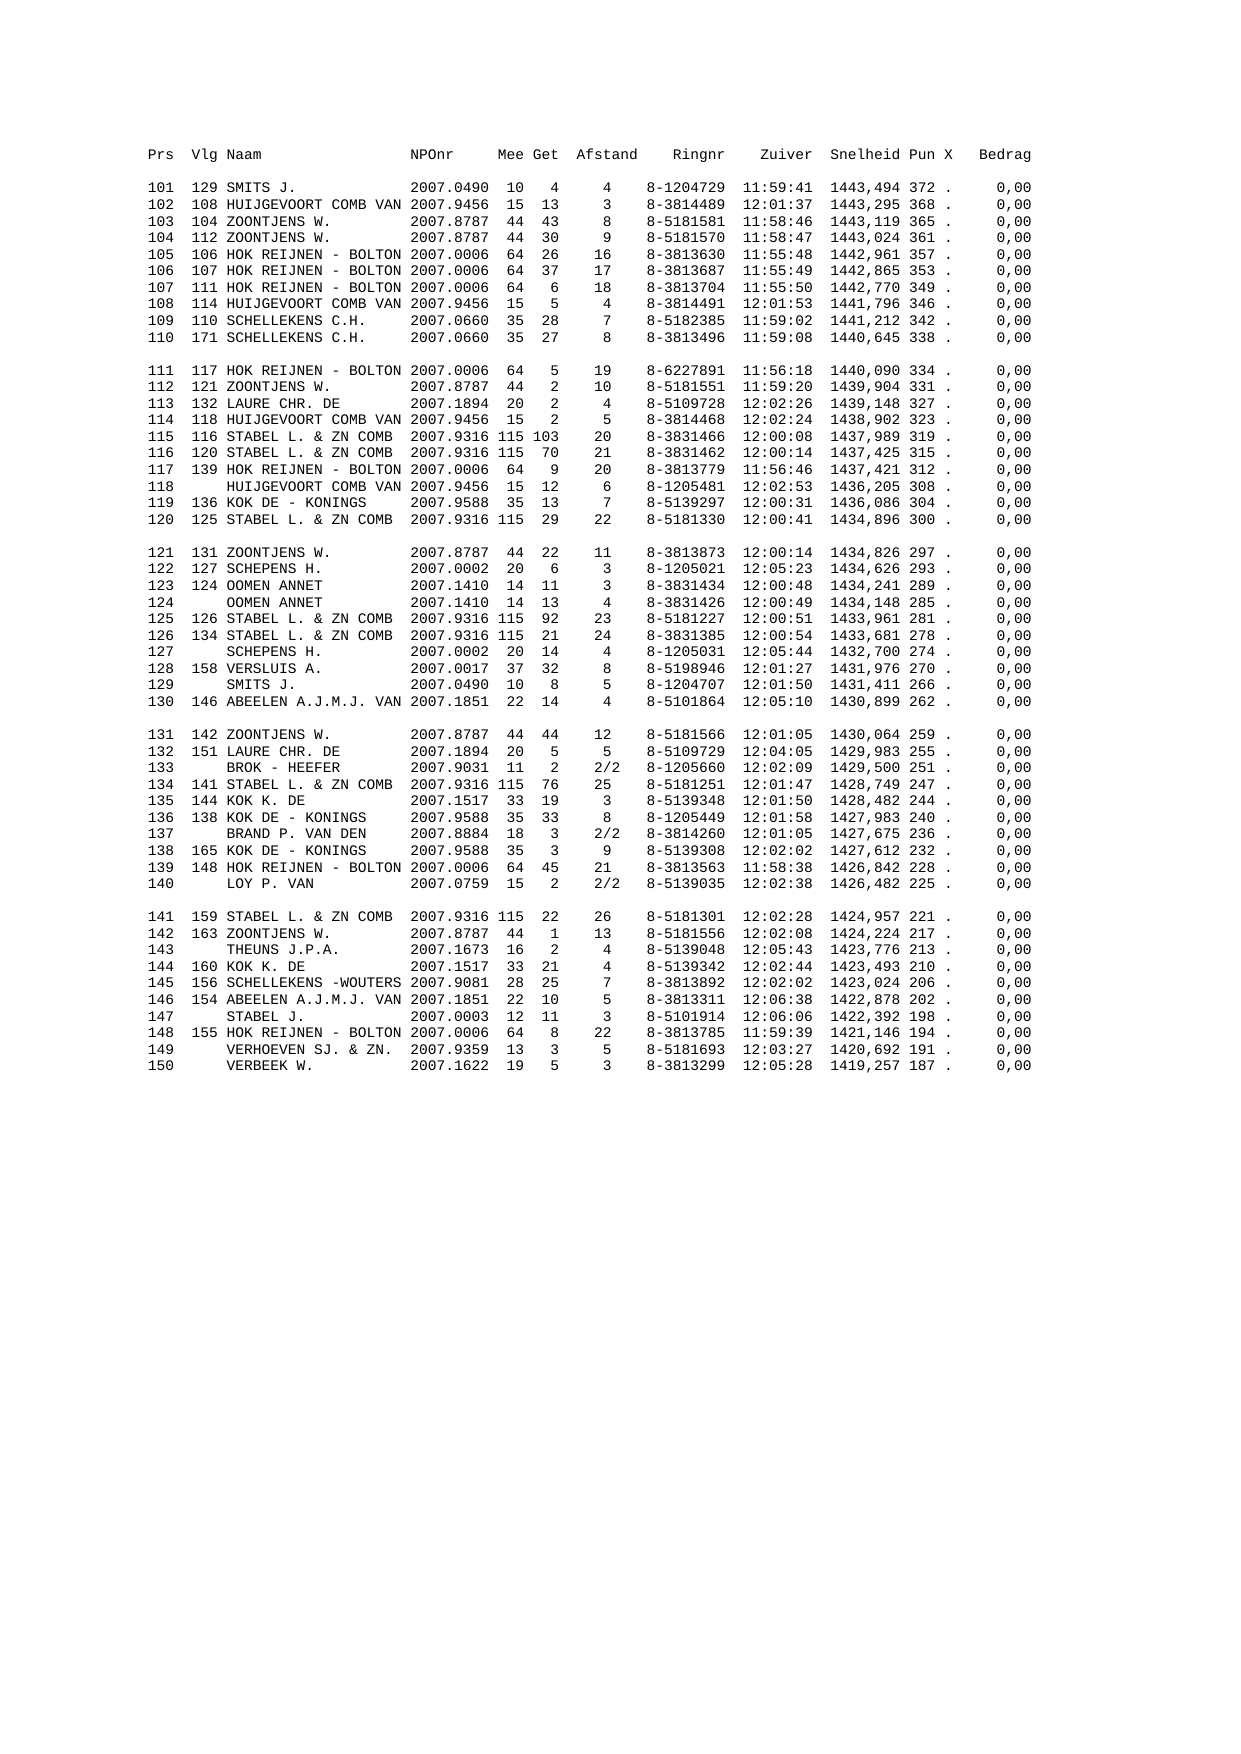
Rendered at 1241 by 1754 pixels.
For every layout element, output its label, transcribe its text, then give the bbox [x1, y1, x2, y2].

text 117 139 HOK REIJNEN - BOLTON 2007.0006 64 9 20 8-3813779 11:56:46 1437,421 312 . 0,00 [139, 462, 1101, 479]
text 140 LOY P. VAN 2007.0759 15 2 2/2 8-5139035 12:02:38 1426,482 225 . 0,00 [139, 876, 1101, 893]
text 114 118 HUIJGEVOORT COMB VAN 2007.9456 15 2 5 8-3814468 12:02:24 1438,902 323 . 0,00 [139, 413, 1101, 429]
text 105 106 HOK REIJNEN - BOLTON 2007.0006 64 26 16 8-3813630 11:55:48 1442,961 357 . 0,00 [139, 247, 1101, 263]
text 132 151 LAURE CHR. DE 2007.1894 20 5 5 8-5109729 12:04:05 1429,983 255 . 0,00 [139, 744, 1101, 760]
text 125 126 STABEL L. & ZN COMB 2007.9316 115 92 23 8-5181227 12:00:51 1433,961 281 . 0,00 [139, 611, 1101, 628]
text 138 165 KOK DE - KONINGS 2007.9588 35 3 9 8-5139308 12:02:02 1427,612 232 . 0,00 [139, 843, 1101, 860]
text 134 141 STABEL L. & ZN COMB 2007.9316 115 76 25 8-5181251 12:01:47 1428,749 247 . 0,00 [139, 777, 1101, 793]
text 120 125 STABEL L. & ZN COMB 2007.9316 115 29 22 8-5181330 12:00:41 1434,896 300 . 0,00 [139, 512, 1101, 528]
text 103 104 ZOONTJENS W. 2007.8787 44 43 8 8-5181581 11:58:46 1443,119 365 . 0,00 [139, 214, 1101, 230]
text 133 BROK - HEEFER 2007.9031 11 2 2/2 8-1205660 12:02:09 1429,500 251 . 0,00 [139, 760, 1101, 777]
text 121 131 ZOONTJENS W. 2007.8787 44 22 11 8-3813873 12:00:14 1434,826 297 . 0,00 [139, 545, 1101, 562]
text 137 BRAND P. VAN DEN 2007.8884 18 3 2/2 8-3814260 12:01:05 1427,675 236 . 0,00 [139, 827, 1101, 843]
text 109 110 SCHELLEKENS C.H. 2007.0660 35 28 7 8-5182385 11:59:02 1441,212 342 . 0,00 [139, 313, 1101, 330]
text 130 146 ABEELEN A.J.M.J. VAN 2007.1851 22 14 4 8-5101864 12:05:10 1430,899 262 . 0,00 [139, 694, 1101, 711]
text 115 116 STABEL L. & ZN COMB 2007.9316 115 103 20 8-3831466 12:00:08 1437,989 319 . 0,00 [139, 429, 1101, 446]
text 145 156 SCHELLEKENS -WOUTERS 2007.9081 28 25 7 8-3813892 12:02:02 1423,024 206 . 0,00 [139, 976, 1101, 992]
text Prs Vlg Naam NPOnr Mee Get Afstand Ringnr Zuiver Snelheid Pun X Bedrag [139, 148, 1101, 164]
text 101 129 SMITS J. 2007.0490 10 4 4 8-1204729 11:59:41 1443,494 372 . 0,00 [139, 181, 1101, 197]
text 119 136 KOK DE - KONINGS 2007.9588 35 13 7 8-5139297 12:00:31 1436,086 304 . 0,00 [139, 495, 1101, 512]
text 113 132 LAURE CHR. DE 2007.1894 20 2 4 8-5109728 12:02:26 1439,148 327 . 0,00 [139, 396, 1101, 413]
text 147 STABEL J. 2007.0003 12 11 3 8-5101914 12:06:06 1422,392 198 . 0,00 [139, 1009, 1101, 1025]
text 131 142 ZOONTJENS W. 2007.8787 44 44 12 8-5181566 12:01:05 1430,064 259 . 0,00 [139, 727, 1101, 744]
text 112 121 ZOONTJENS W. 2007.8787 44 2 10 8-5181551 11:59:20 1439,904 331 . 0,00 [139, 379, 1101, 396]
text 118 HUIJGEVOORT COMB VAN 2007.9456 15 12 6 8-1205481 12:02:53 1436,205 308 . 0,00 [139, 479, 1101, 495]
text 142 163 ZOONTJENS W. 2007.8787 44 1 13 8-5181556 12:02:08 1424,224 217 . 0,00 [139, 926, 1101, 943]
text 128 158 VERSLUIS A. 2007.0017 37 32 8 8-5198946 12:01:27 1431,976 270 . 0,00 [139, 661, 1101, 678]
text 123 124 OOMEN ANNET 2007.1410 14 11 3 8-3831434 12:00:48 1434,241 289 . 0,00 [139, 578, 1101, 595]
text 144 160 KOK K. DE 2007.1517 33 21 4 8-5139342 12:02:44 1423,493 210 . 0,00 [139, 959, 1101, 976]
text 107 111 HOK REIJNEN - BOLTON 2007.0006 64 6 18 8-3813704 11:55:50 1442,770 349 . 0,00 [139, 280, 1101, 297]
text 150 VERBEEK W. 2007.1622 19 5 3 8-3813299 12:05:28 1419,257 187 . 0,00 [139, 1058, 1101, 1075]
text 148 155 HOK REIJNEN - BOLTON 2007.0006 64 8 22 8-3813785 11:59:39 1421,146 194 . 0,00 [139, 1025, 1101, 1042]
text 146 154 ABEELEN A.J.M.J. VAN 2007.1851 22 10 5 8-3813311 12:06:38 1422,878 202 . 0,00 [139, 992, 1101, 1009]
text 102 108 HUIJGEVOORT COMB VAN 2007.9456 15 13 3 8-3814489 12:01:37 1443,295 368 . 0,00 [139, 197, 1101, 214]
text 126 134 STABEL L. & ZN COMB 2007.9316 115 21 24 8-3831385 12:00:54 1433,681 278 . 0,00 [139, 628, 1101, 644]
text 141 159 STABEL L. & ZN COMB 2007.9316 115 22 26 8-5181301 12:02:28 1424,957 221 . 0,00 [139, 909, 1101, 926]
text 108 114 HUIJGEVOORT COMB VAN 2007.9456 15 5 4 8-3814491 12:01:53 1441,796 346 . 0,00 [139, 297, 1101, 313]
text 136 138 KOK DE - KONINGS 2007.9588 35 33 8 8-1205449 12:01:58 1427,983 240 . 0,00 [139, 810, 1101, 827]
text 124 OOMEN ANNET 2007.1410 14 13 4 8-3831426 12:00:49 1434,148 285 . 0,00 [139, 595, 1101, 611]
text 110 171 SCHELLEKENS C.H. 2007.0660 35 27 8 8-3813496 11:59:08 1440,645 338 . 0,00 [139, 330, 1101, 346]
text 139 148 HOK REIJNEN - BOLTON 2007.0006 64 45 21 8-3813563 11:58:38 1426,842 228 . 0,00 [139, 860, 1101, 876]
text 104 112 ZOONTJENS W. 2007.8787 44 30 9 8-5181570 11:58:47 1443,024 361 . 0,00 [139, 230, 1101, 247]
text 129 SMITS J. 2007.0490 10 8 5 8-1204707 12:01:50 1431,411 266 . 0,00 [139, 678, 1101, 694]
text 122 127 SCHEPENS H. 2007.0002 20 6 3 8-1205021 12:05:23 1434,626 293 . 0,00 [139, 562, 1101, 578]
text 111 117 HOK REIJNEN - BOLTON 2007.0006 64 5 19 8-6227891 11:56:18 1440,090 334 . 0,00 [139, 363, 1101, 379]
text 116 120 STABEL L. & ZN COMB 2007.9316 115 70 21 8-3831462 12:00:14 1437,425 315 . 0,00 [139, 446, 1101, 462]
text 135 144 KOK K. DE 2007.1517 33 19 3 8-5139348 12:01:50 1428,482 244 . 0,00 [139, 793, 1101, 810]
text 149 VERHOEVEN SJ. & ZN. 2007.9359 13 3 5 8-5181693 12:03:27 1420,692 191 . 0,00 [139, 1042, 1101, 1058]
text 127 SCHEPENS H. 2007.0002 20 14 4 8-1205031 12:05:44 1432,700 274 . 0,00 [139, 644, 1101, 661]
text 106 107 HOK REIJNEN - BOLTON 2007.0006 64 37 17 8-3813687 11:55:49 1442,865 353 . 0,00 [139, 263, 1101, 280]
text 143 THEUNS J.P.A. 2007.1673 16 2 4 8-5139048 12:05:43 1423,776 213 . 0,00 [139, 943, 1101, 959]
